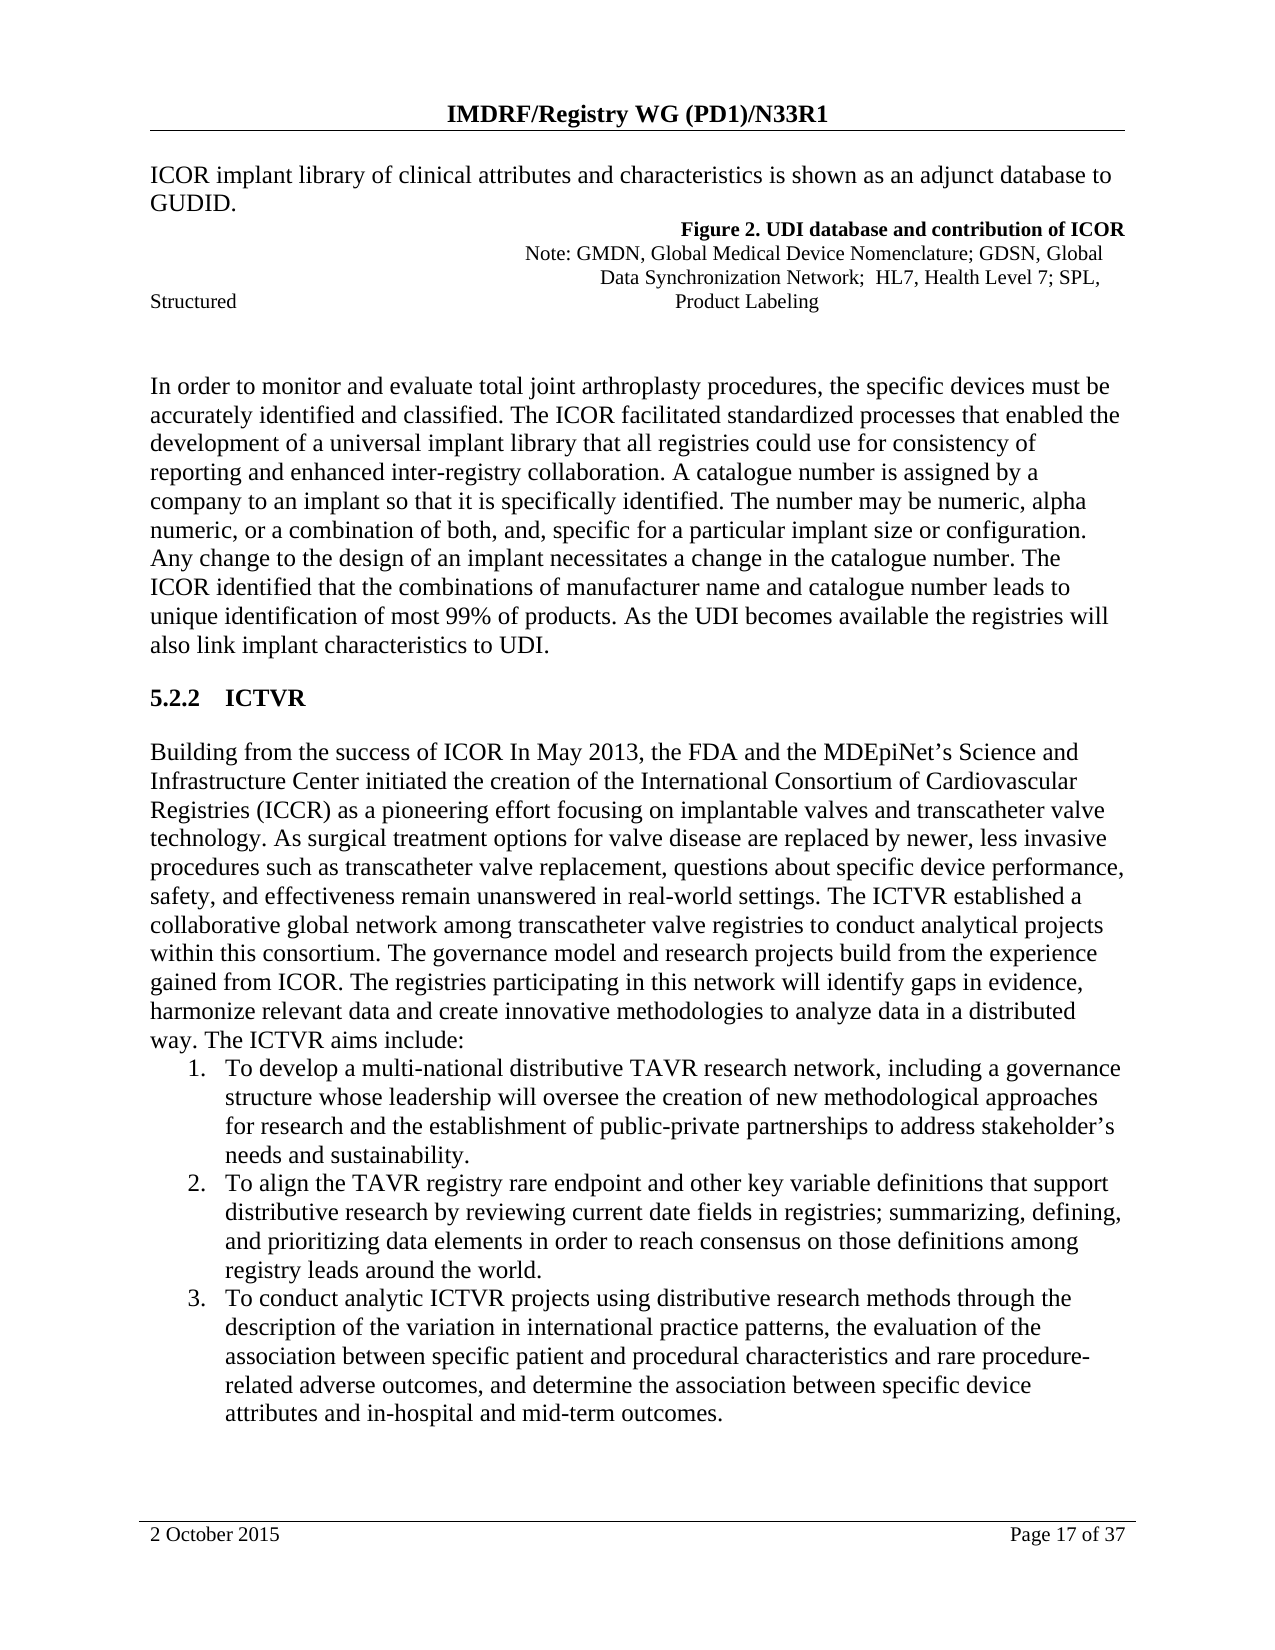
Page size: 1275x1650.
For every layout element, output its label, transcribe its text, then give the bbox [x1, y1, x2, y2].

list To develop a multi-national distributive TAVR research network, including a governance structure whose leadership will oversee the creation of new methodological approaches for research and the establishment of public-private partnerships to address stakeholder’s needs and sustainability. [187, 1053, 1125, 1168]
text Figure 2. UDI database and contribution of ICOR [150, 217, 1125, 241]
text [150, 160, 1125, 217]
list To conduct analytic ICTVR projects using distributive research methods through the description of the variation in international practice patterns, the evaluation of the association between specific patient and procedural characteristics and rare procedure-related adverse outcomes, and determine the association between specific device attributes and in-hospital and mid-term outcomes. [187, 1283, 1125, 1427]
text In order to monitor and evaluate total joint arthroplasty procedures, the specific devices must be accurately identified and classified. The ICOR facilitated standardized processes that enabled the development of a universal implant library that all registries could use for consistency of reporting and enhanced inter-registry collaboration. A catalogue number is assigned by a company to an implant so that it is specifically identified. The number may be numeric, alpha numeric, or a combination of both, and, specific for a particular implant size or configuration. Any change to the design of an implant necessitates a change in the catalogue number. The ICOR identified that the combinations of manufacturer name and catalogue number leads to unique identification of most 99% of products. As the UDI becomes available the registries will also link implant characteristics to UDI. [150, 371, 1125, 658]
subtitle ICTVR [150, 683, 1125, 712]
text Note: GMDN, Global Medical Device Nomenclature; GDSN, Global Data Synchronization Network; HL7, Health Level 7; SPL, Structured Product Labeling [150, 241, 1125, 313]
list To align the TAVR registry rare endpoint and other key variable definitions that support distributive research by reviewing current date fields in registries; summarizing, defining, and prioritizing data elements in order to reach consensus on those definitions among registry leads around the world. [187, 1168, 1125, 1283]
text Building from the success of ICOR In May 2013, the FDA and the MDEpiNet’s Science and Infrastructure Center initiated the creation of the International Consortium of Cardiovascular Registries (ICCR) as a pioneering effort focusing on implantable valves and transcatheter valve technology. As surgical treatment options for valve disease are replaced by newer, less invasive procedures such as transcatheter valve replacement, questions about specific device performance, safety, and effectiveness remain unanswered in real-world settings. The ICTVR established a collaborative global network among transcatheter valve registries to conduct analytical projects within this consortium. The governance model and research projects build from the experience gained from ICOR. The registries participating in this network will identify gaps in evidence, harmonize relevant data and create innovative methodologies to analyze data in a distributed way. The ICTVR aims include: [150, 737, 1125, 1053]
